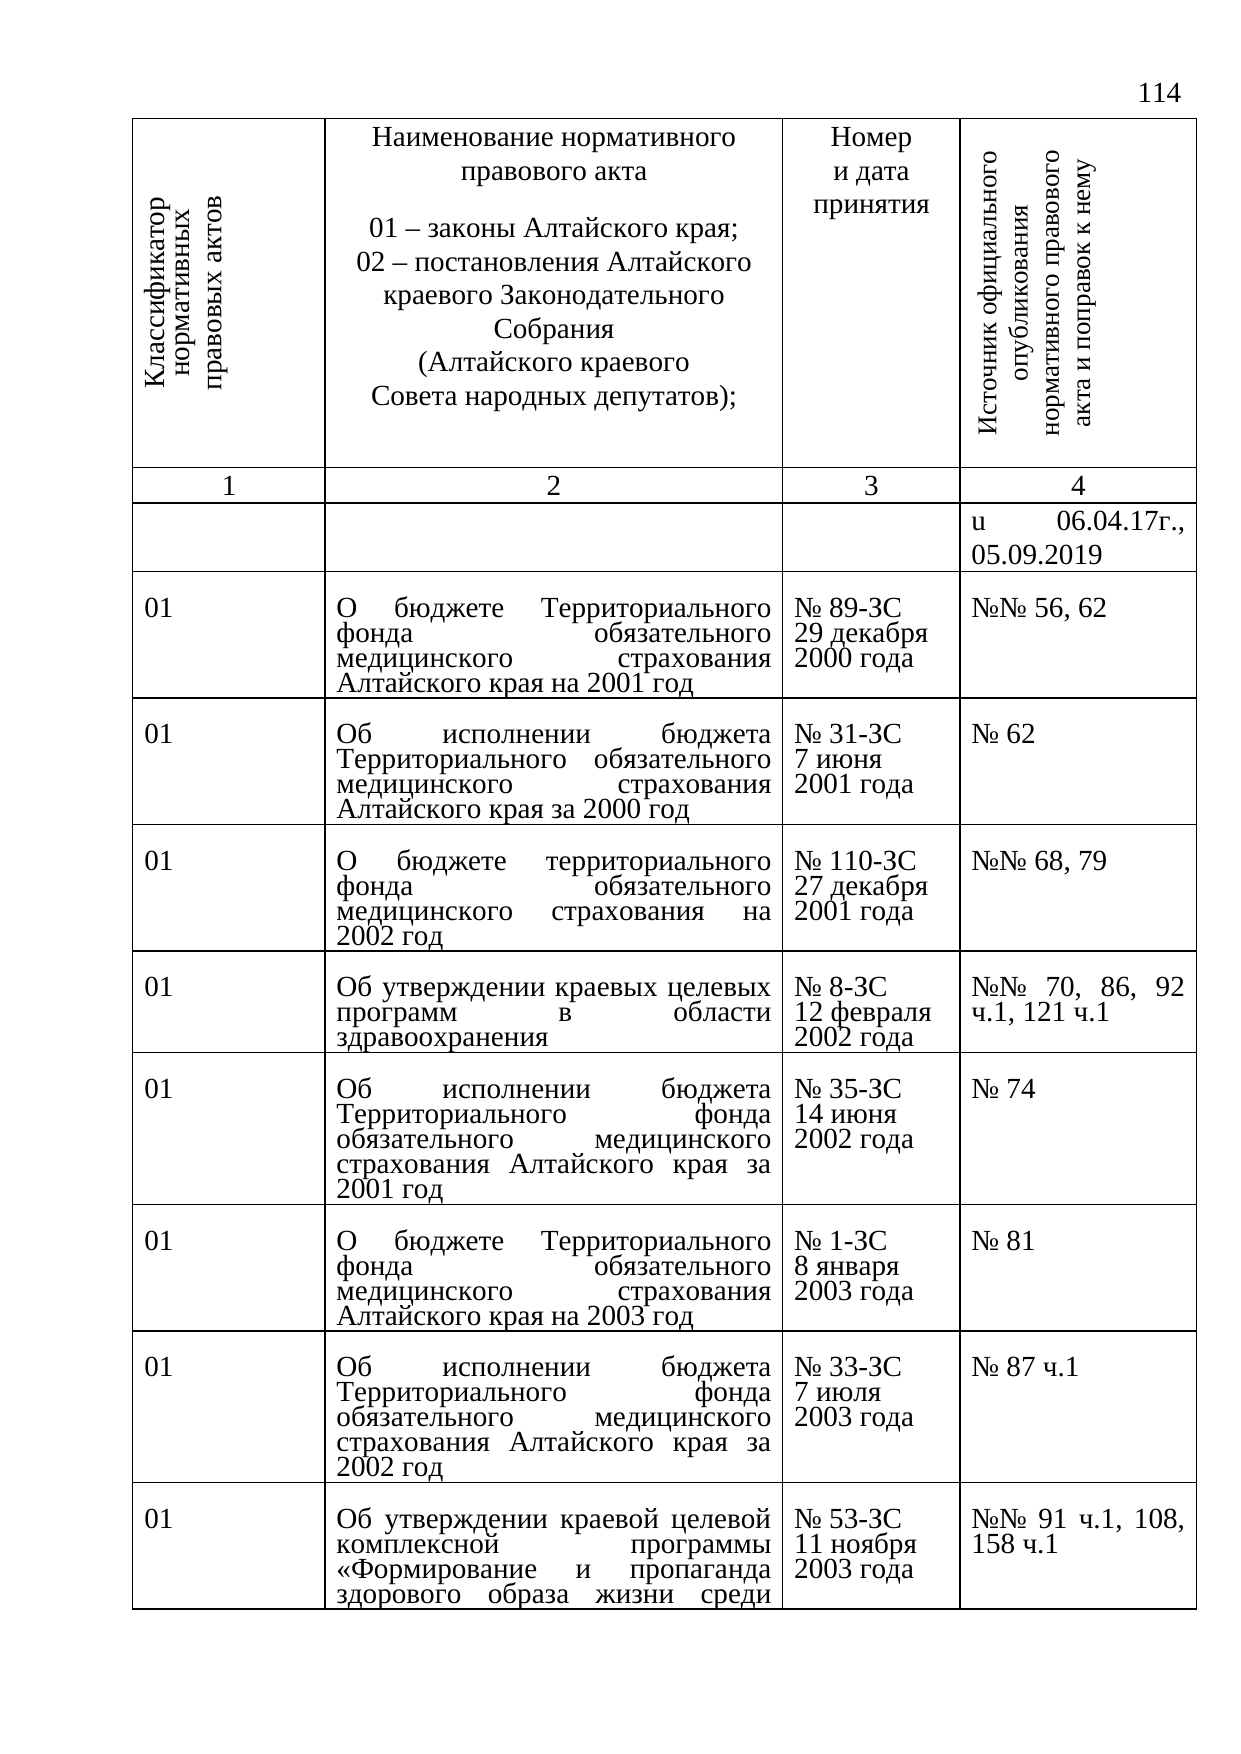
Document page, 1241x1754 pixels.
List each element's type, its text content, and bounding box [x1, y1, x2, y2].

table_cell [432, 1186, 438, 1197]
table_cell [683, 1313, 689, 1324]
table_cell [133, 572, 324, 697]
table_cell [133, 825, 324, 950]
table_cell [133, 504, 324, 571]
table_cell 3 [783, 468, 959, 502]
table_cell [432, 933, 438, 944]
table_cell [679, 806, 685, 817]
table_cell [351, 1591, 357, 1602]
table_cell 1 [133, 468, 324, 502]
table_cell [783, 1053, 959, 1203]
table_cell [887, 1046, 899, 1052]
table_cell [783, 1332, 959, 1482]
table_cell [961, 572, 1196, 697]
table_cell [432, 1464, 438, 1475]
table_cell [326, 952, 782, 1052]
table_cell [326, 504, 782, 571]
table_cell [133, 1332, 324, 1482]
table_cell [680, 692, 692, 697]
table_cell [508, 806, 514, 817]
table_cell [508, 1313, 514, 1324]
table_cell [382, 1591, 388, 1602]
table_header Наименование нормативного правового акта 01 – законы Алтайского края; 02 – постановления Алтайского краевого Законодательного Собрания (Алтайского краевого Совета народных депутатов); [326, 119, 782, 467]
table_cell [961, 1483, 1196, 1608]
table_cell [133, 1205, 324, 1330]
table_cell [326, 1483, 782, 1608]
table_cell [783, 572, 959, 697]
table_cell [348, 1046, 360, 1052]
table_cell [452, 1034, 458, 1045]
table_cell 4 [961, 468, 1196, 502]
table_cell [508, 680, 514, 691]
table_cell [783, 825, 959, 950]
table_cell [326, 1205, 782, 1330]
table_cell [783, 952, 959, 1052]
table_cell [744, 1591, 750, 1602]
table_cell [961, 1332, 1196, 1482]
table_header Источник официального опубликования нормативного правового акта и поправок к нему [961, 119, 1196, 467]
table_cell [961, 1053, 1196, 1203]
table_header Номер и дата принятия [783, 119, 959, 467]
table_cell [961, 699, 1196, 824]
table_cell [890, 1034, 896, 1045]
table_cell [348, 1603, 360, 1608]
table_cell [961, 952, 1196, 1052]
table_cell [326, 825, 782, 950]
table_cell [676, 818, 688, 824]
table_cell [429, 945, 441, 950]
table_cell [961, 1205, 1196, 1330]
table_header Классификатор нормативных правовых актов [133, 119, 324, 467]
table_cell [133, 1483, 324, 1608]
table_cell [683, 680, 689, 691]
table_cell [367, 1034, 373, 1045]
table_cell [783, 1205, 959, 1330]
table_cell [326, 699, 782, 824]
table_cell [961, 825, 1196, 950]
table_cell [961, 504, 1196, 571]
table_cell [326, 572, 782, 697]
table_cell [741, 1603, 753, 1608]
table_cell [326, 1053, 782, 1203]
table_cell 2 [326, 468, 782, 502]
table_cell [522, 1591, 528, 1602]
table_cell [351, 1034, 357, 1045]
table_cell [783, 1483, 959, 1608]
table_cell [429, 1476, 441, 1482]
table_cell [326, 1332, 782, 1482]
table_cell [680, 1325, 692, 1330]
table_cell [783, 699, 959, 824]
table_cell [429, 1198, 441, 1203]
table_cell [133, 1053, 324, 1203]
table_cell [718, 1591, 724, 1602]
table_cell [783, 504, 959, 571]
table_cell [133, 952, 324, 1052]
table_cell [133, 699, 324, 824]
